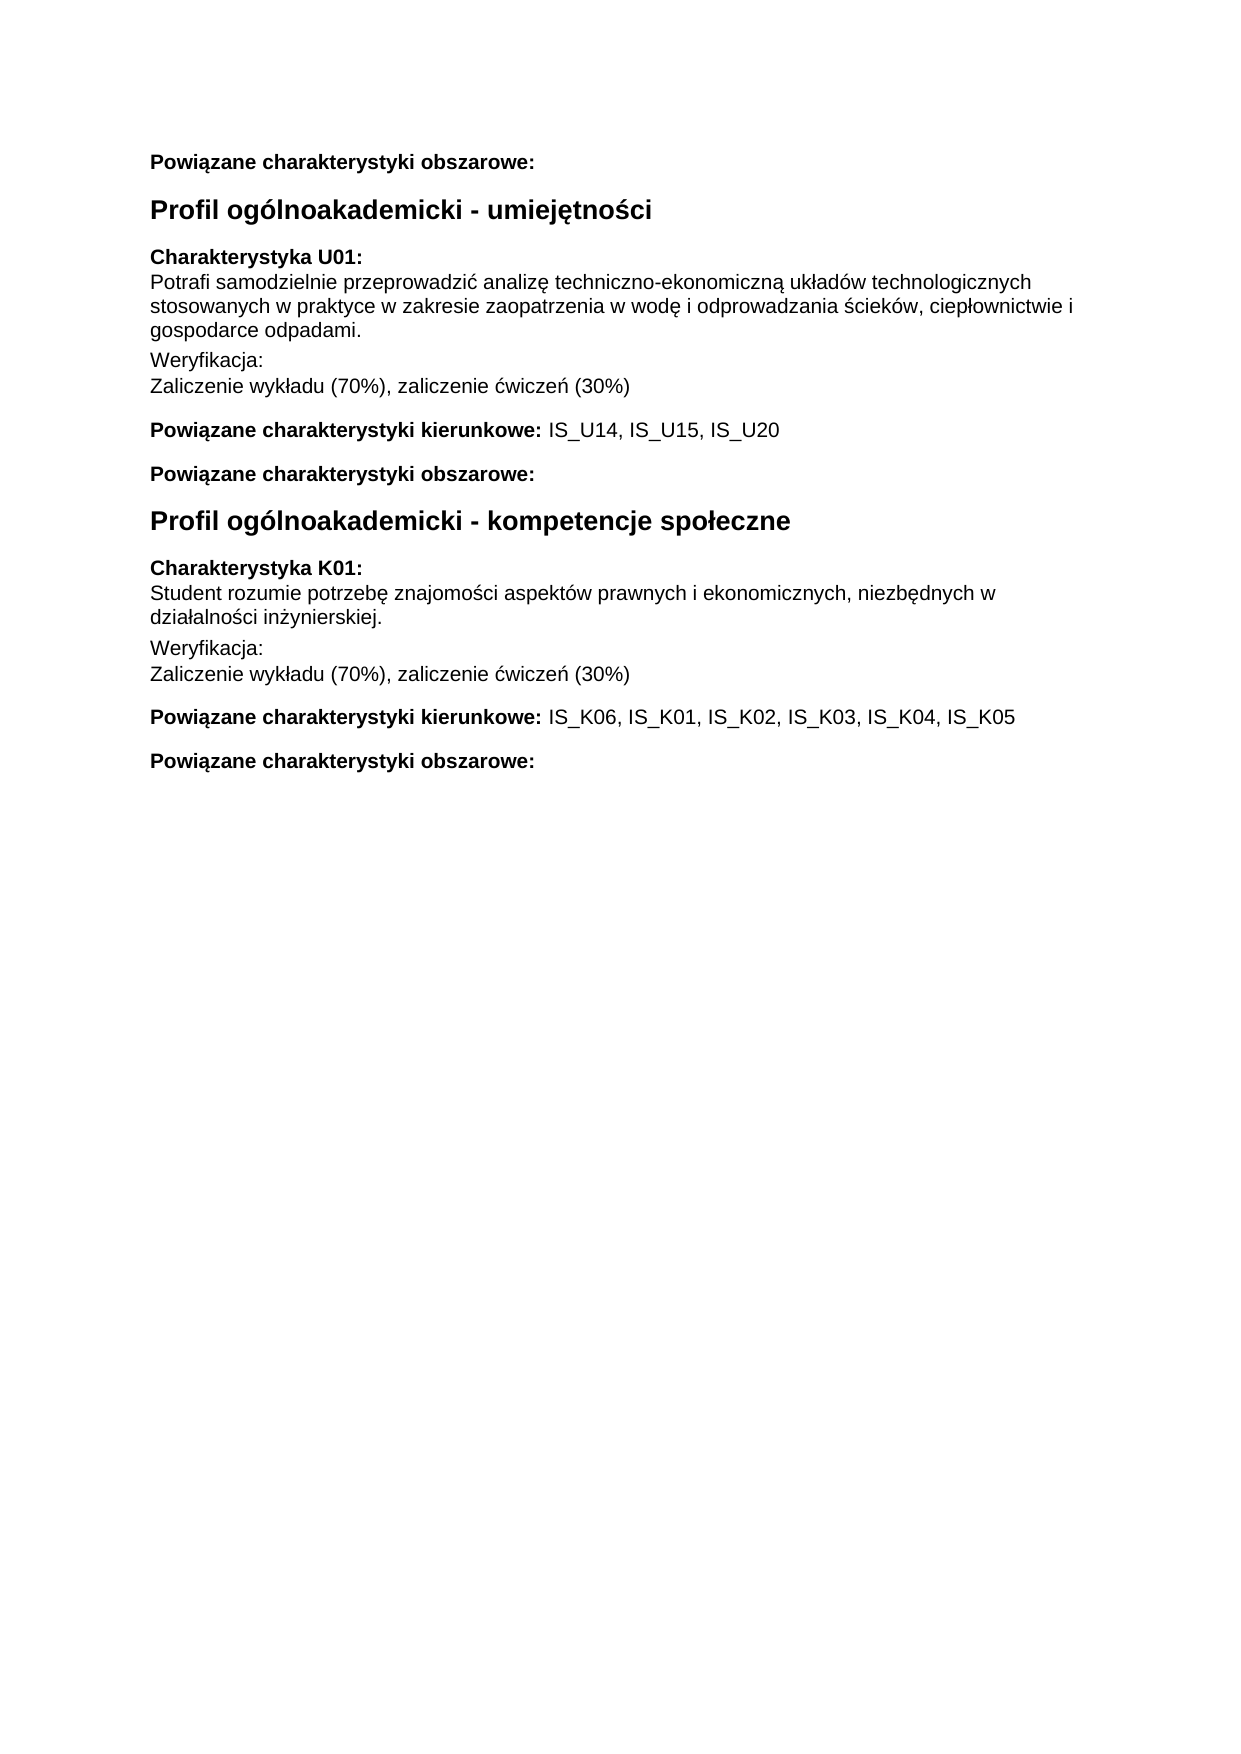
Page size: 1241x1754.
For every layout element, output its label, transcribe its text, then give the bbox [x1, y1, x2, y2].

text Charakterystyka K01: [150, 556, 1090, 580]
text Zaliczenie wykładu (70%), zaliczenie ćwiczeń (30%) [150, 661, 1090, 685]
subtitle Profil ogólnoakademicki - umiejętności [150, 194, 1090, 225]
text Charakterystyka U01: [150, 245, 1090, 269]
text Powiązane charakterystyki kierunkowe: IS_K06, IS_K01, IS_K02, IS_K03, IS_K04, IS_K05 [150, 705, 1090, 729]
text Powiązane charakterystyki kierunkowe: IS_U14, IS_U15, IS_U20 [150, 418, 1090, 442]
text Powiązane charakterystyki obszarowe: [150, 150, 1090, 174]
text Potrafi samodzielnie przeprowadzić analizę techniczno-ekonomiczną układów technologicznych stosowanych w praktyce w zakresie zaopatrzenia w wodę i odprowadzania ścieków, ciepłownictwie i gospodarce odpadami. [150, 270, 1090, 342]
subtitle Profil ogólnoakademicki - kompetencje społeczne [150, 505, 1090, 536]
text Weryfikacja: [150, 348, 1090, 372]
text Powiązane charakterystyki obszarowe: [150, 461, 1090, 485]
text Weryfikacja: [150, 635, 1090, 659]
text Student rozumie potrzebę znajomości aspektów prawnych i ekonomicznych, niezbędnych w działalności inżynierskiej. [150, 581, 1090, 629]
text Zaliczenie wykładu (70%), zaliczenie ćwiczeń (30%) [150, 374, 1090, 398]
text Powiązane charakterystyki obszarowe: [150, 749, 1090, 773]
